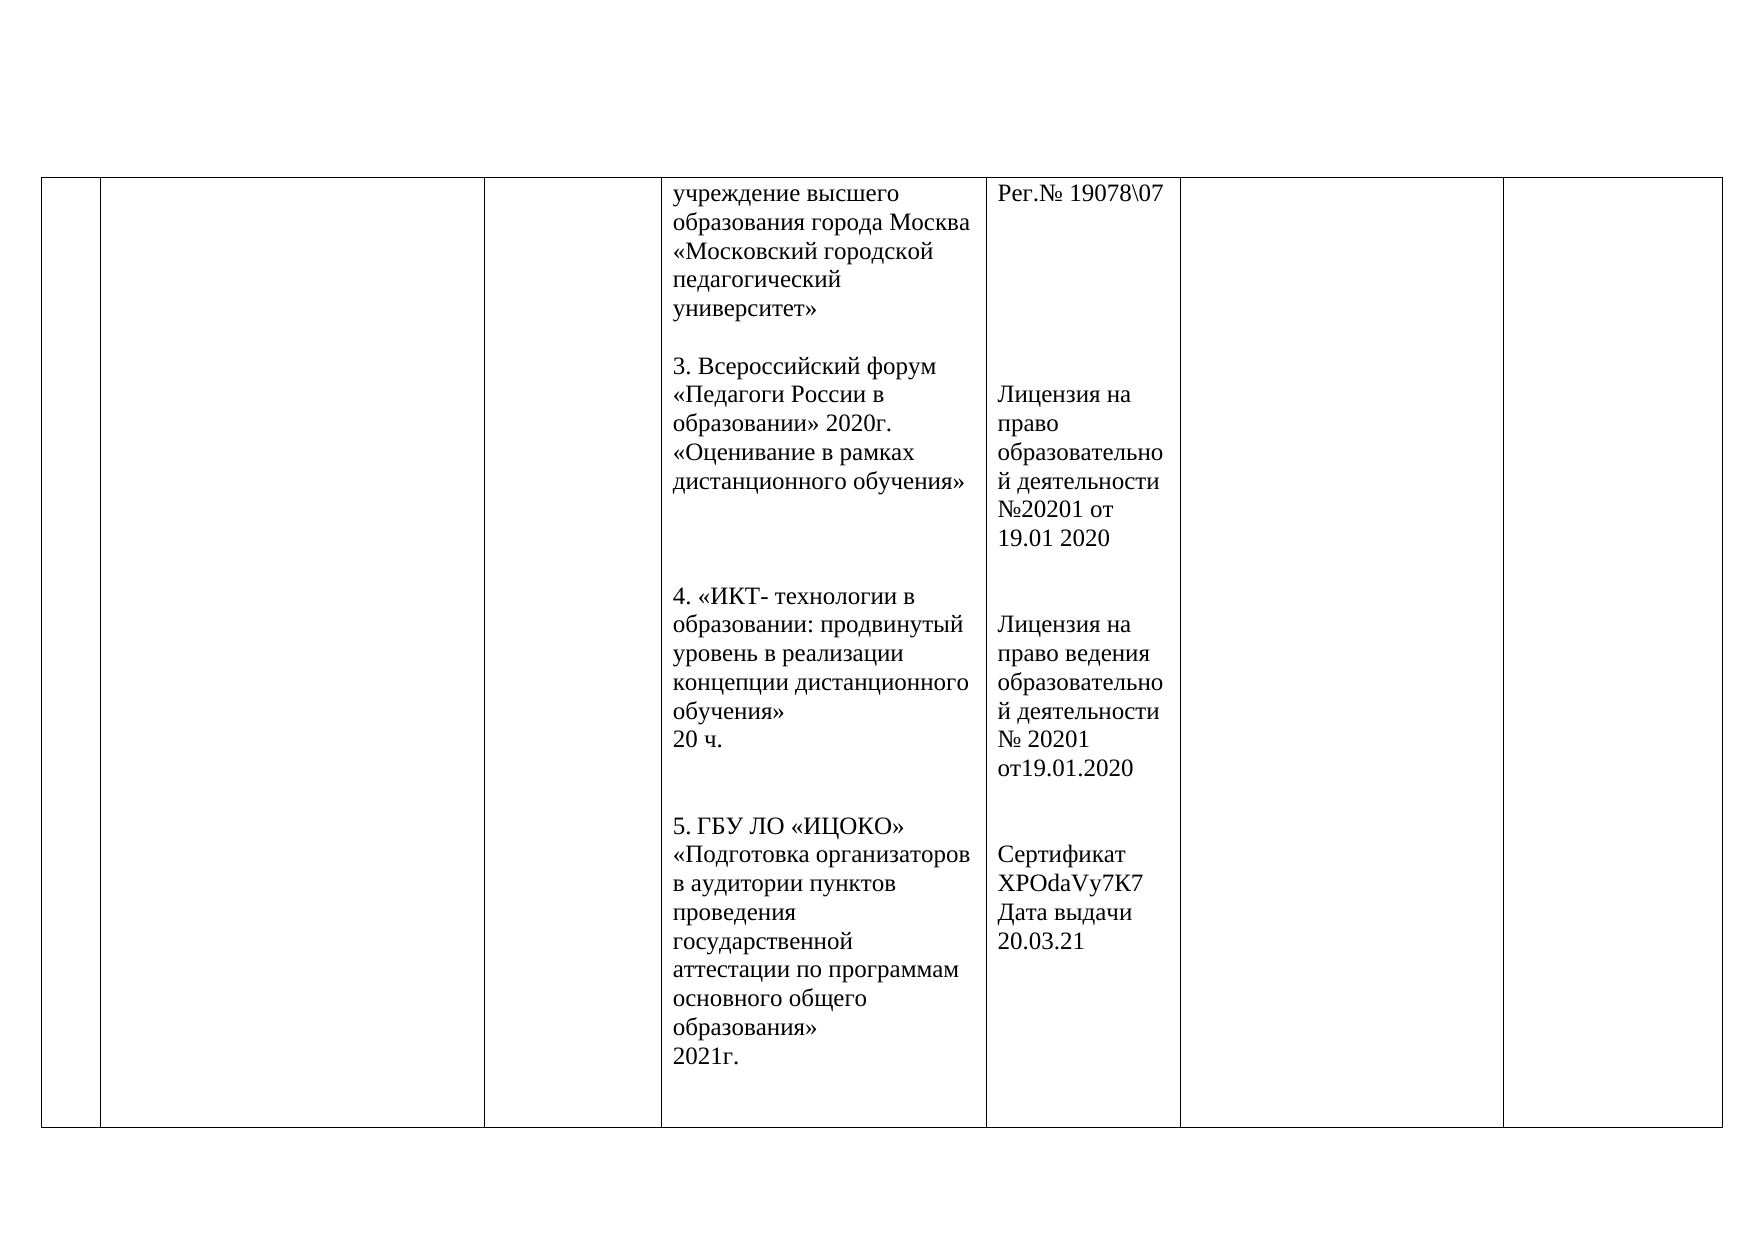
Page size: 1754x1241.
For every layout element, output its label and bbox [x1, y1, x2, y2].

table_cell [485, 178, 661, 1127]
table_cell [42, 178, 100, 1127]
table_cell [1181, 178, 1503, 1127]
table_cell [987, 178, 1180, 1127]
table_cell [662, 178, 986, 1127]
table_cell [101, 178, 484, 1127]
table_cell [1504, 178, 1722, 1127]
